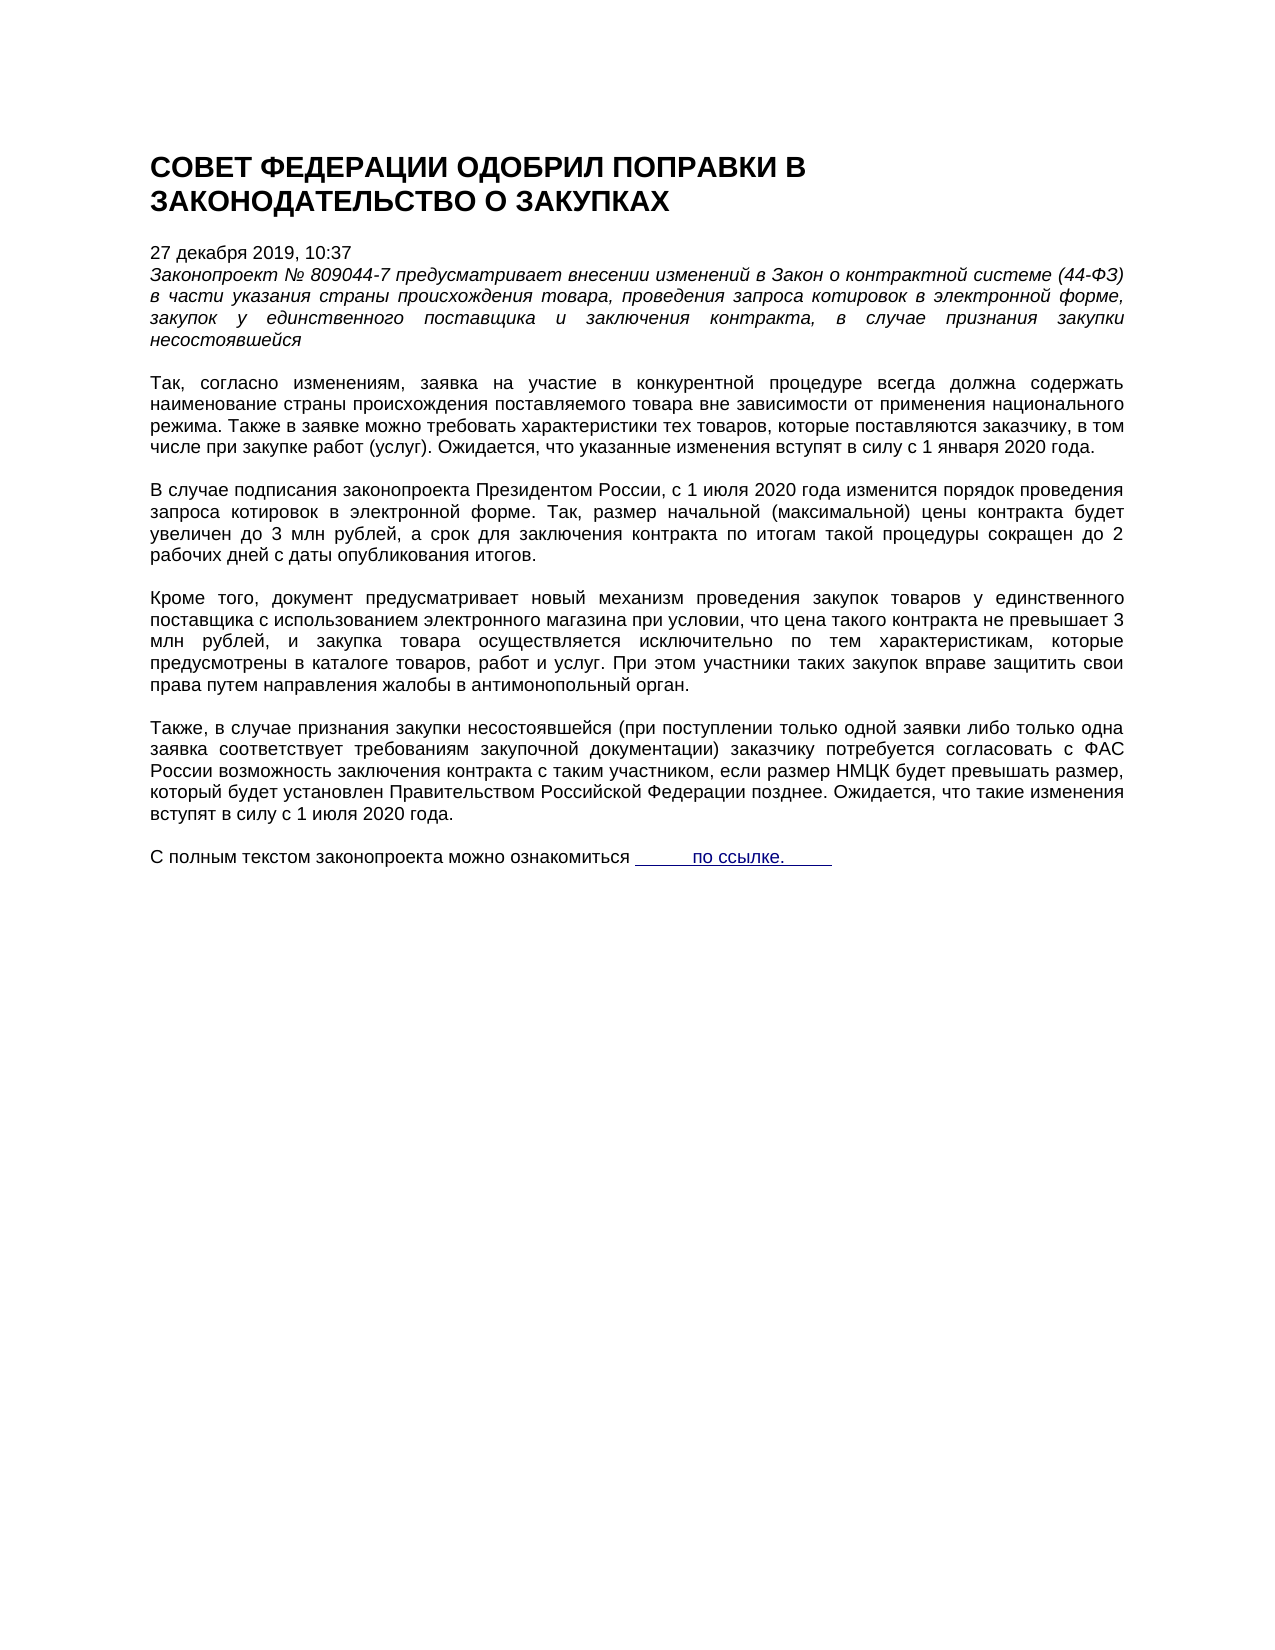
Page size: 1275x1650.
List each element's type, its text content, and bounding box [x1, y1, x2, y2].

text С полным текстом законопроекта можно ознакомиться по ссылке. [150, 846, 1125, 867]
text Также, в случае признания закупки несостоявшейся (при поступлении только одной заявки либо только одна заявка соответствует требованиям закупочной документации) заказчику потребуется согласовать с ФАС России возможность заключения контракта с таким участником, если размер НМЦК будет превышать размер, который будет установлен Правительством Российской Федерации позднее. Ожидается, что такие изменения вступят в силу с 1 июля 2020 года. [150, 716, 1125, 824]
text Кроме того, документ предусматривает новый механизм проведения закупок товаров у единственного поставщика с использованием электронного магазина при условии, что цена такого контракта не превышает 3 млн рублей, и закупка товара осуществляется исключительно по тем характеристикам, которые предусмотрены в каталоге товаров, работ и услуг. При этом участники таких закупок вправе защитить свои права путем направления жалобы в антимонопольный орган. [150, 587, 1125, 695]
subtitle Совет Федерации одобрил поправки в законодательство о закупках [150, 150, 1125, 217]
text Так, согласно изменениям, заявка на участие в конкурентной процедуре всегда должна содержать наименование страны происхождения поставляемого товара вне зависимости от применения национального режима. Также в заявке можно требовать характеристики тех товаров, которые поставляются заказчику, в том числе при закупке работ (услуг). Ожидается, что указанные изменения вступят в силу с 1 января 2020 года. [150, 371, 1125, 458]
text В случае подписания законопроекта Президентом России, с 1 июля 2020 года изменится порядок проведения запроса котировок в электронной форме. Так, размер начальной (максимальной) цены контракта будет увеличен до 3 млн рублей, а срок для заключения контракта по итогам такой процедуры сокращен до 2 рабочих дней с даты опубликования итогов. [150, 479, 1125, 566]
text Законопроект № 809044-7 предусматривает внесении изменений в Закон о контрактной системе (44-ФЗ) в части указания страны происхождения товара, проведения запроса котировок в электронной форме, закупок у единственного поставщика и заключения контракта, в случае признания закупки несостоявшейся [150, 264, 1125, 350]
text 27 декабря 2019, 10:37 [150, 242, 1125, 264]
